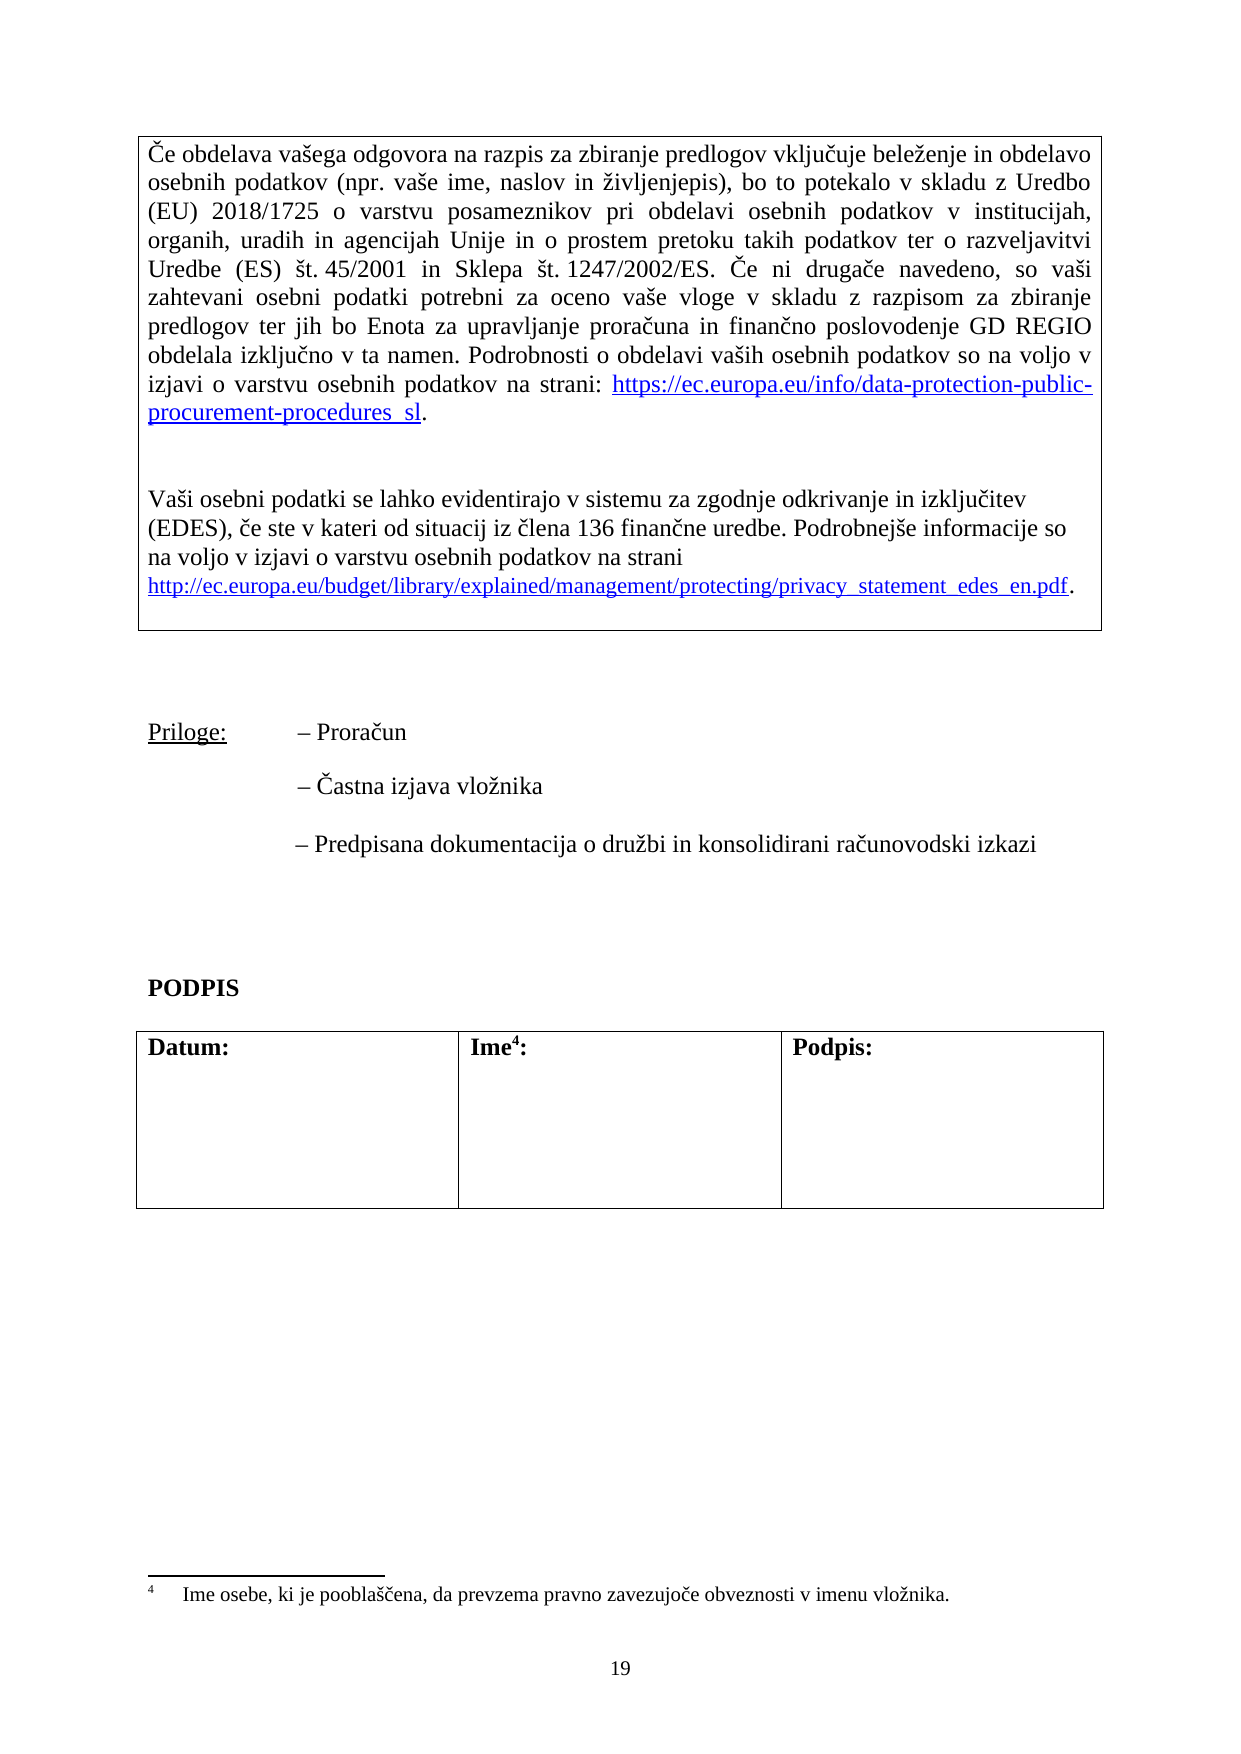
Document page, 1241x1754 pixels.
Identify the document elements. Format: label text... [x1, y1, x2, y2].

text – Predpisana dokumentacija o družbi in konsolidirani računovodski izkazi [295, 829, 1092, 858]
table_header Podpis: [782, 1032, 1103, 1208]
table_header Ime: [459, 1032, 781, 1208]
table_header Datum: [137, 1032, 458, 1208]
text Če obdelava vašega odgovora na razpis za zbiranje predlogov vključuje beleženje in obdelavo osebnih podatkov (npr. vaše ime, naslov in življenjepis), bo to potekalo v skladu z Uredbo (EU) 2018/1725 o varstvu posameznikov pri obdelavi osebnih podatkov v institucijah, organih, uradih in agencijah Unije in o prostem pretoku takih podatkov ter o razveljavitvi Uredbe (ES) št. 45/2001 in Sklepa št. 1247/2002/ES. Če ni drugače navedeno, so vaši zahtevani osebni podatki potrebni za oceno vaše vloge v skladu z razpisom za zbiranje predlogov ter jih bo Enota za upravljanje proračuna in finančno poslovodenje GD REGIO obdelala izključno v ta namen. Podrobnosti o obdelavi vaših osebnih podatkov so na voljo v izjavi o varstvu osebnih podatkov na strani: https://ec.europa.eu/info/data-protection-public-procurement-procedures_sl. [139, 137, 1101, 426]
text Priloge: – Proračun [148, 717, 1092, 746]
text Vaši osebni podatki se lahko evidentirajo v sistemu za zgodnje odkrivanje in izključitev (EDES), če ste v kateri od situacij iz člena 136 finančne uredbe. Podrobnejše informacije so na voljo v izjavi o varstvu osebnih podatkov na strani http://ec.europa.eu/budget/library/explained/management/protecting/privacy_statement_edes_en.pdf. [148, 484, 1092, 599]
text – Častna izjava vložnika [148, 771, 1092, 800]
text PODPIS [148, 973, 1092, 1002]
